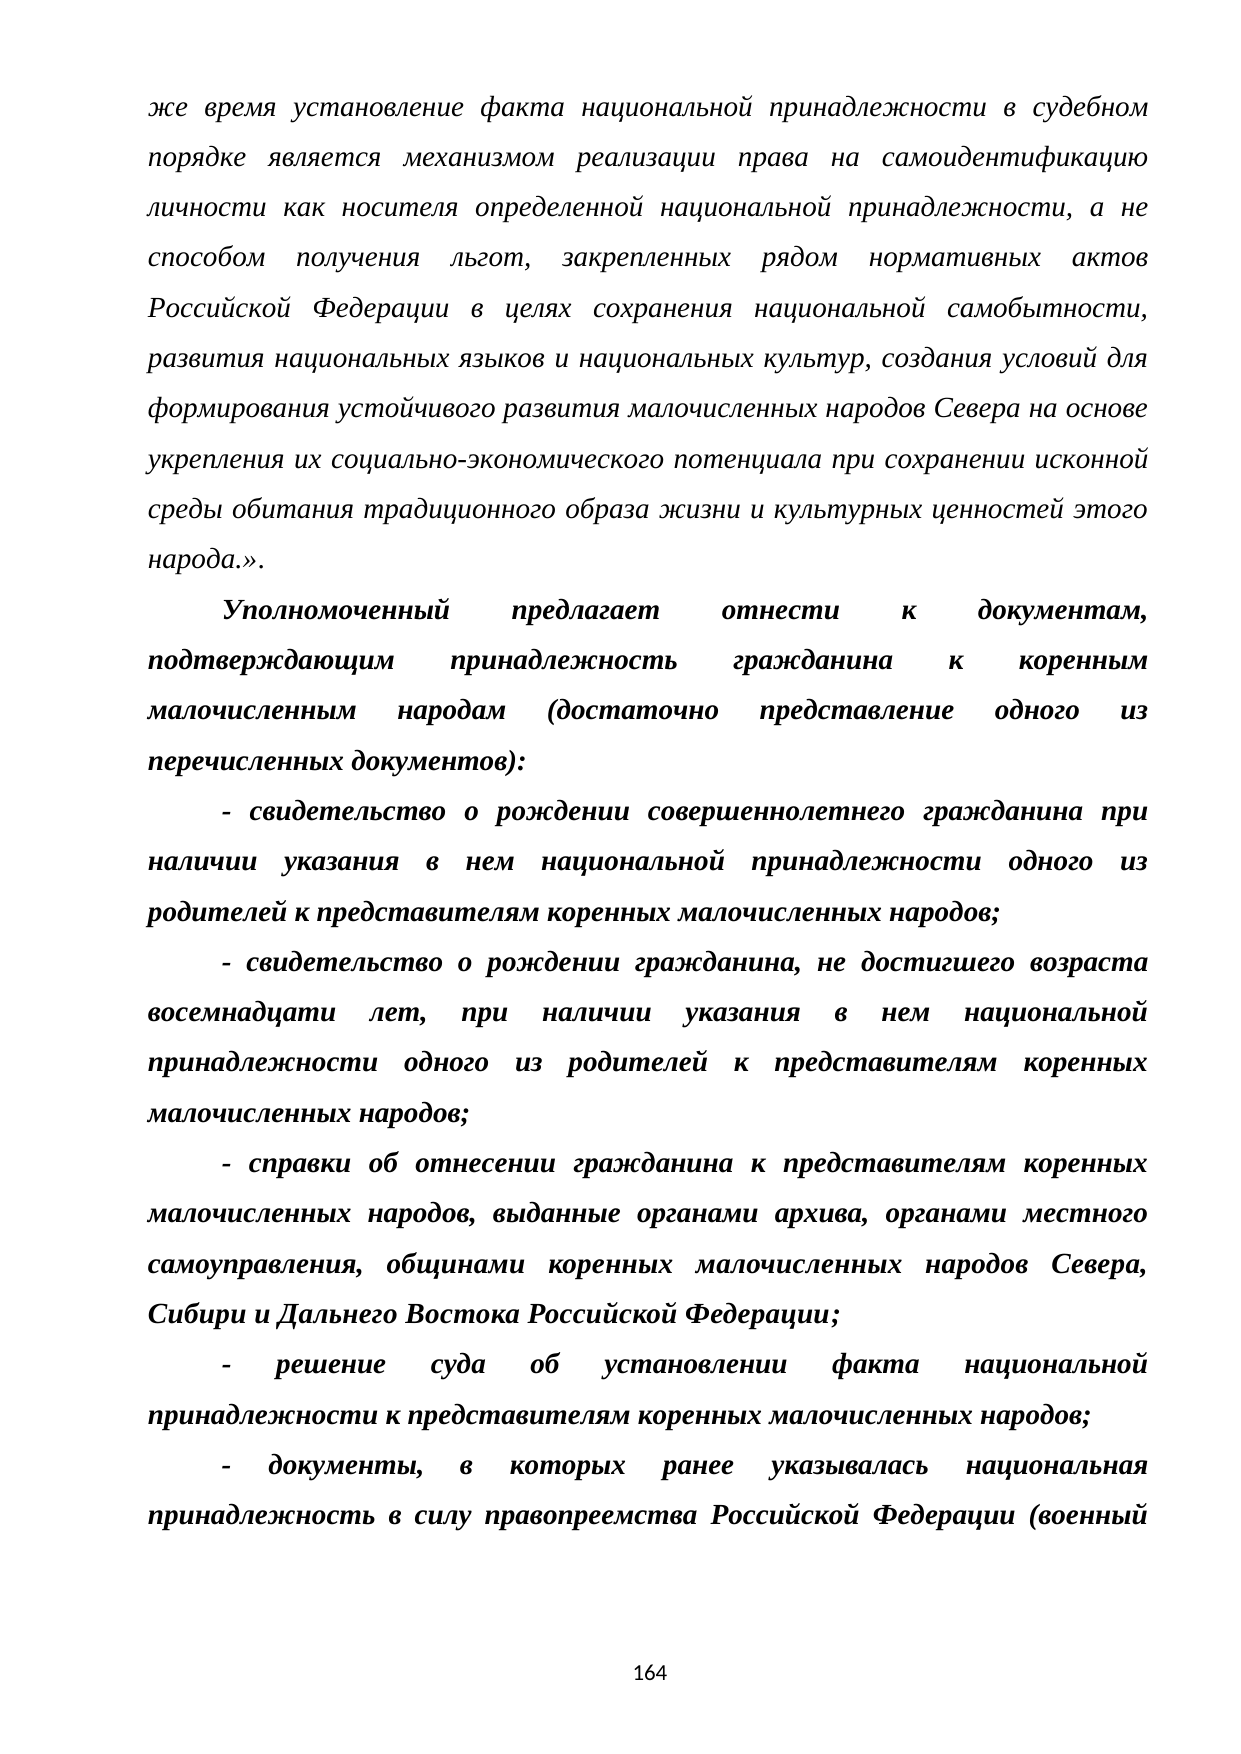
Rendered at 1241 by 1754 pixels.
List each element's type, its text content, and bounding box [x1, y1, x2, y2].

text - свидетельство о рождении гражданина, не достигшего возраста восемнадцати лет, при наличии указания в нем национальной принадлежности одного из родителей к представителям коренных малочисленных народов; [148, 944, 1152, 1128]
text - справки об отнесении гражданина к представителям коренных малочисленных народов, выданные органами архива, органами местного самоуправления, общинами коренных малочисленных народов Севера, Сибири и Дальнего Востока Российской Федерации; [148, 1145, 1152, 1330]
text Уполномоченный предлагает отнести к документам, подтверждающим принадлежность гражданина к коренным малочисленным народам (достаточно представление одного из перечисленных документов): [148, 592, 1152, 776]
text - свидетельство о рождении совершеннолетнего гражданина при наличии указания в нем национальной принадлежности одного из родителей к представителям коренных малочисленных народов; [148, 793, 1152, 927]
text - решение суда об установлении факта национальной принадлежности к представителям коренных малочисленных народов; [148, 1346, 1152, 1430]
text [148, 89, 1152, 575]
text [148, 1447, 1152, 1531]
